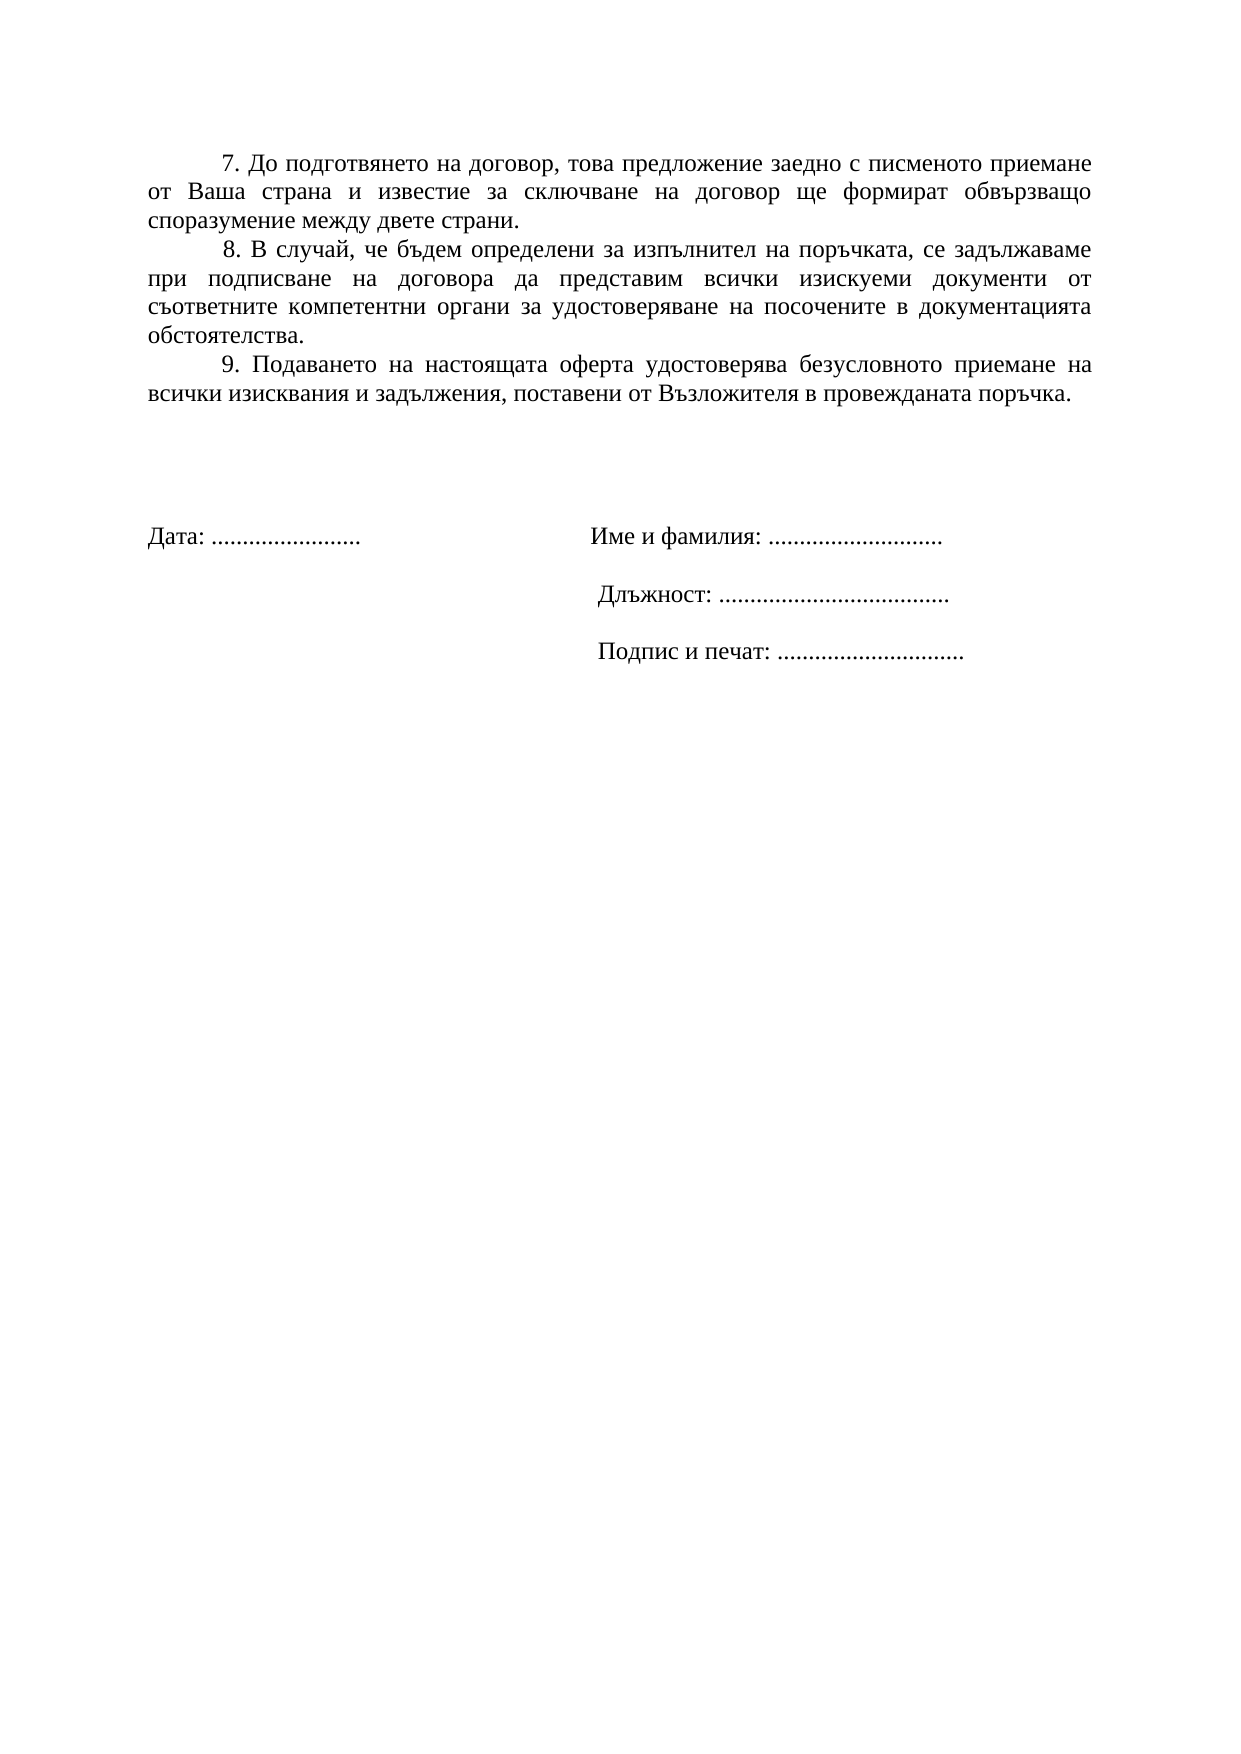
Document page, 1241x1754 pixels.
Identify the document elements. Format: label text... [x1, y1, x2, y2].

text Подпис и печат: .............................. [148, 636, 1093, 665]
text Длъжност: ..................................... [148, 579, 1093, 608]
text Дата: ........................ Име и фамилия: ............................ [148, 521, 1093, 550]
text 7. До подготвянето на договор, това предложение заедно с писменото приемане от Ваша страна и известие за сключване на договор ще формират обвързващо споразумение между двете страни. [148, 148, 1093, 234]
text 9. Подаването на настоящата оферта удостоверява безусловното приемане на всички изисквания и задължения, поставени от Възложителя в провежданата поръчка. [148, 349, 1093, 406]
text 8. В случай, че бъдем определени за изпълнител на поръчката, се задължаваме при подписване на договора да представим всички изискуеми документи от съответните компетентни органи за удостоверяване на посочените в документацията обстоятелства. [148, 234, 1093, 349]
